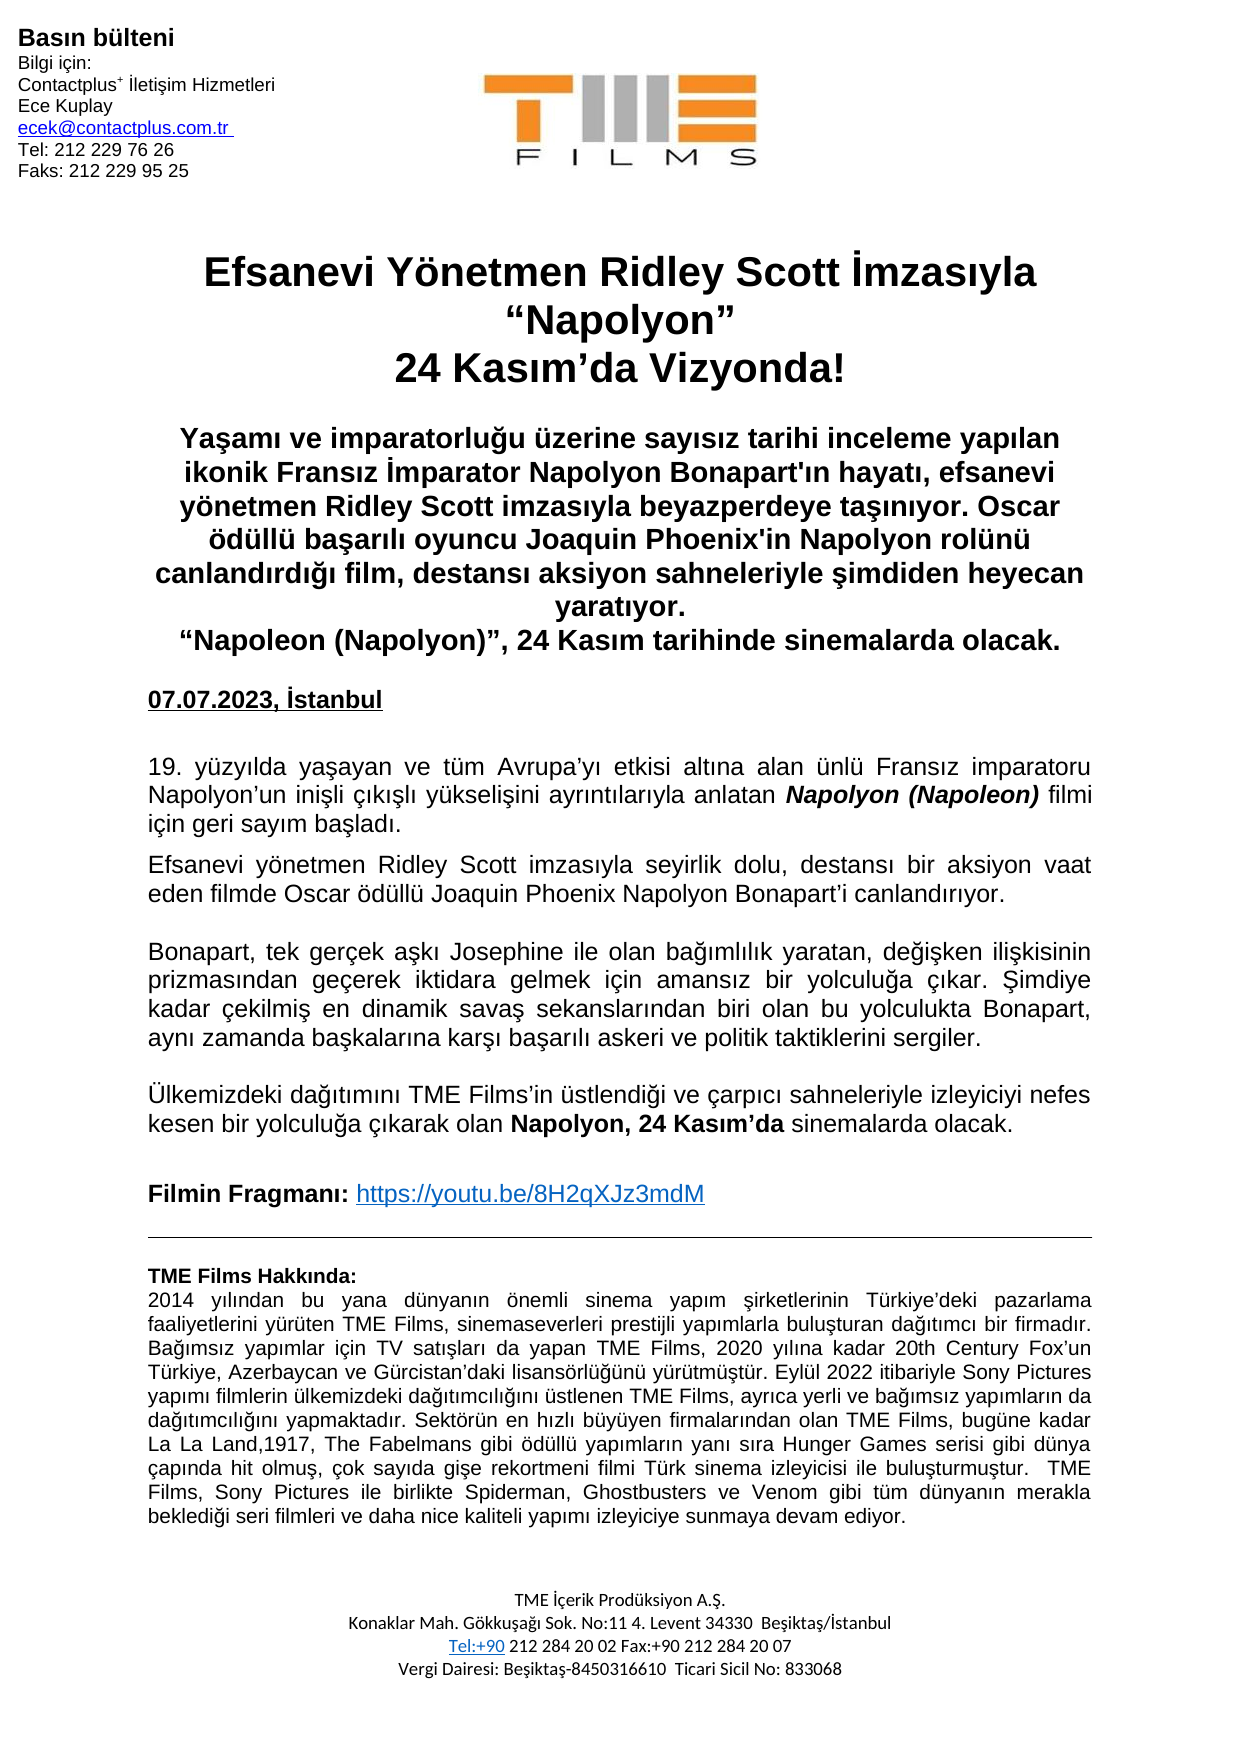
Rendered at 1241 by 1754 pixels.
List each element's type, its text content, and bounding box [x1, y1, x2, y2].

picture [477, 73, 763, 171]
text Efsanevi yönetmen Ridley Scott imzasıyla seyirlik dolu, destansı bir aksiyon vaat eden filmde Oscar ödüllü Joaquin Phoenix Napolyon Bonapart’i canlandırıyor. [148, 851, 1092, 908]
text 24 Kasım’da Vizyonda! [148, 343, 1092, 391]
text Bonapart, tek gerçek aşkı Josephine ile olan bağımlılık yaratan, değişken ilişkisinin prizmasından geçerek iktidara gelmek için amansız bir yolculuğa çıkar. Şimdiye kadar çekilmiş en dinamik savaş sekanslarından biri olan bu yolculukta Bonapart, aynı zamanda başkalarına karşı başarılı askeri ve politik taktiklerini sergiler. [148, 937, 1092, 1052]
text 2014 yılından bu yana dünyanın önemli sinema yapım şirketlerinin Türkiye’deki pazarlama faaliyetlerini yürüten TME Films, sinemaseverleri prestijli yapımlarla buluşturan dağıtımcı bir firmadır. Bağımsız yapımlar için TV satışları da yapan TME Films, 2020 yılına kadar 20th Century Fox’un Türkiye, Azerbaycan ve Gürcistan’daki lisansörlüğünü yürütmüştür. Eylül 2022 itibariyle Sony Pictures yapımı filmlerin ülkemizdeki dağıtımcılığını üstlenen TME Films, ayrıca yerli ve bağımsız yapımların da dağıtımcılığını yapmaktadır. Sektörün en hızlı büyüyen firmalarından olan TME Films, bugüne kadar La La Land,1917, The Fabelmans gibi ödüllü yapımların yanı sıra Hunger Games serisi gibi dünya çapında hit olmuş, çok sayıda gişe rekortmeni filmi Türk sinema izleyicisi ile buluşturmuştur. TME Films, Sony Pictures ile birlikte Spiderman, Ghostbusters ve Venom gibi tüm dünyanın merakla beklediği seri filmleri ve daha nice kaliteli yapımı izleyiciye sunmaya devam ediyor. [148, 1288, 1092, 1528]
text Yaşamı ve imparatorluğu üzerine sayısız tarihi inceleme yapılan ikonik Fransız İmparator Napolyon Bonapart'ın hayatı, efsanevi yönetmen Ridley Scott imzasıyla beyazperdeye taşınıyor. Oscar ödüllü başarılı oyuncu Joaquin Phoenix'in Napolyon rolünü canlandırdığı film, destansı aksiyon sahneleriyle şimdiden heyecan yaratıyor. [148, 422, 1092, 623]
text Ülkemizdeki dağıtımını TME Films’in üstlendiği ve çarpıcı sahneleriyle izleyiciyi nefes kesen bir yolculuğa çıkarak olan Napolyon, 24 Kasım’da sinemalarda olacak. [148, 1081, 1092, 1138]
text TME Films Hakkında: [148, 1264, 1092, 1288]
text Efsanevi Yönetmen Ridley Scott İmzasıyla “Napolyon” [148, 247, 1092, 343]
text 07.07.2023, İstanbul [148, 685, 1092, 714]
text 19. yüzyılda yaşayan ve tüm Avrupa’yı etkisi altına alan ünlü Fransız imparatoru Napolyon’un inişli çıkışlı yükselişini ayrıntılarıyla anlatan Napolyon (Napoleon) filmi için geri sayım başladı. [148, 752, 1092, 838]
text “Napoleon (Napolyon)”, 24 Kasım tarihinde sinemalarda olacak. [148, 623, 1092, 656]
text Filmin Fragmanı: https://youtu.be/8H2qXJz3mdM [148, 1179, 1092, 1208]
